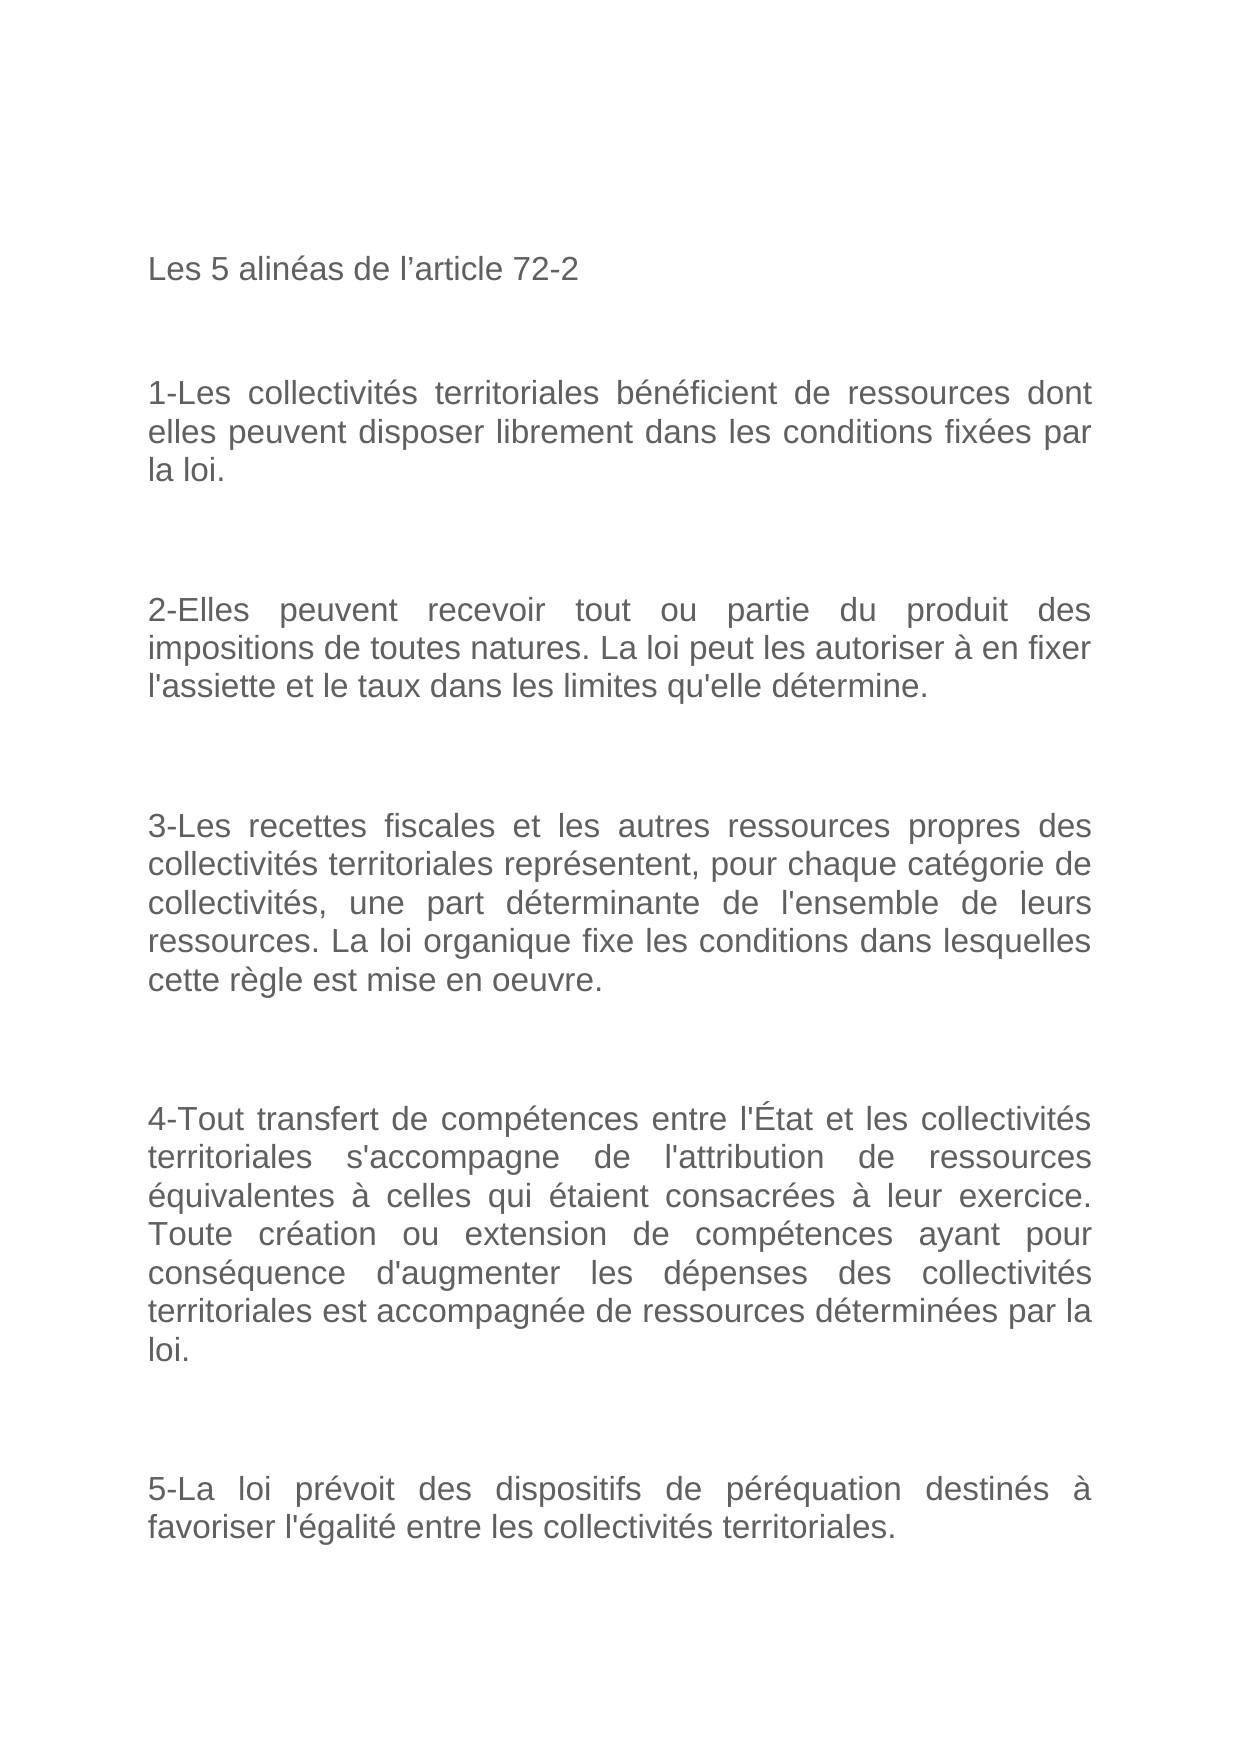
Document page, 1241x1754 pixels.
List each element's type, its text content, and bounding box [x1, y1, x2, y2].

text 3-Les recettes fiscales et les autres ressources propres des collectivités territoriales représentent, pour chaque catégorie de collectivités, une part déterminante de l'ensemble de leurs ressources. La loi organique fixe les conditions dans lesquelles cette règle est mise en oeuvre. [148, 806, 1093, 998]
text 5-La loi prévoit des dispositifs de péréquation destinés à favoriser l'égalité entre les collectivités territoriales. [148, 1469, 1093, 1546]
text Les 5 alinéas de l’article 72-2 [148, 248, 1093, 287]
text 4-Tout transfert de compétences entre l'État et les collectivités territoriales s'accompagne de l'attribution de ressources équivalentes à celles qui étaient consacrées à leur exercice. Toute création ou extension de compétences ayant pour conséquence d'augmenter les dépenses des collectivités territoriales est accompagnée de ressources déterminées par la loi. [148, 1099, 1093, 1368]
text 1-Les collectivités territoriales bénéficient de ressources dont elles peuvent disposer librement dans les conditions fixées par la loi. [148, 373, 1093, 489]
text 2-Elles peuvent recevoir tout ou partie du produit des impositions de toutes natures. La loi peut les autoriser à en fixer l'assiette et le taux dans les limites qu'elle détermine. [148, 590, 1093, 705]
